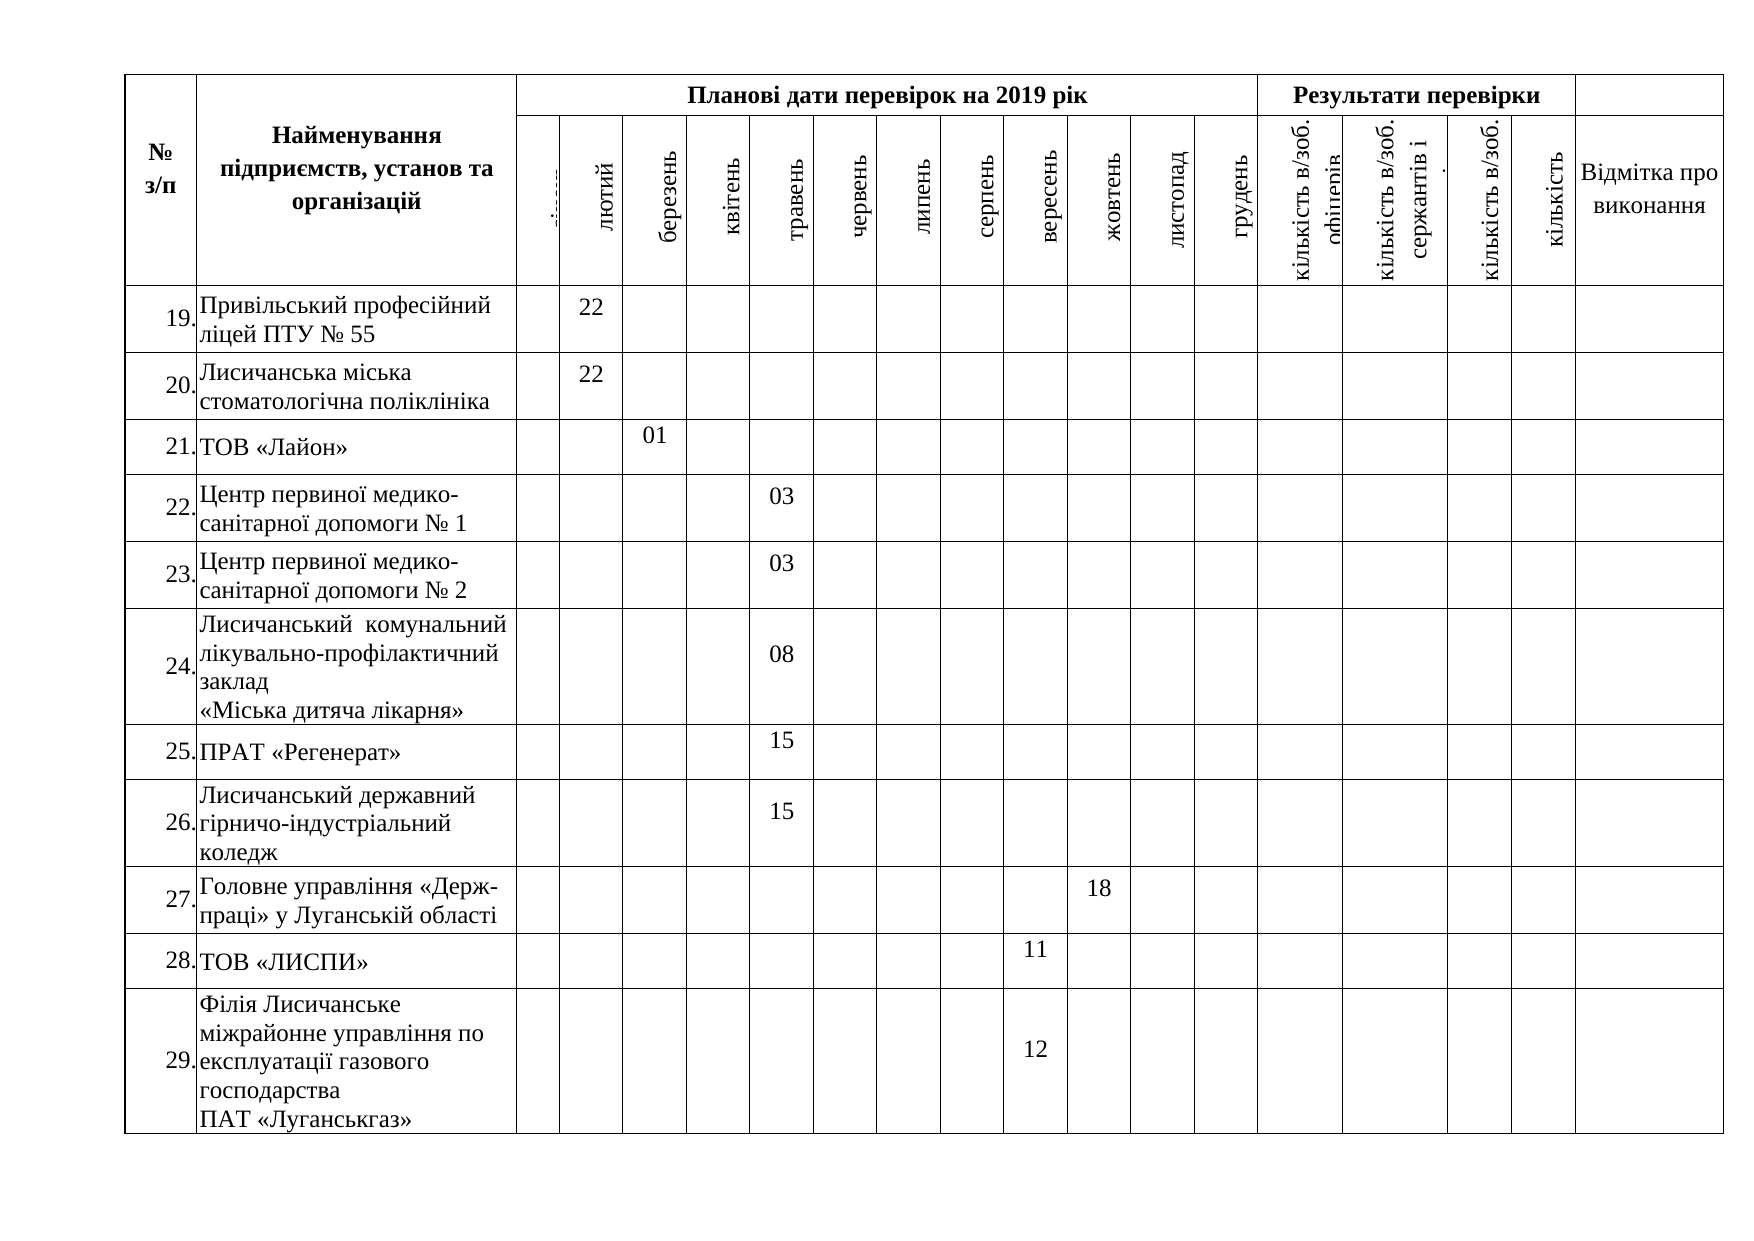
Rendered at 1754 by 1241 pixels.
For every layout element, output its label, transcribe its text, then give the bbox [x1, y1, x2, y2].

table_cell Привільський професійний ліцей ПТУ № 55 [197, 286, 516, 352]
table_cell [1576, 867, 1723, 933]
table_cell [1004, 609, 1067, 724]
table_cell [941, 989, 1003, 1133]
table_cell [877, 867, 940, 933]
table_cell [1004, 725, 1067, 779]
table_cell [560, 475, 622, 541]
table_cell [517, 989, 559, 1133]
table_cell [1195, 353, 1257, 419]
table_cell [126, 475, 196, 541]
table_cell [1512, 353, 1575, 419]
table_cell [1195, 475, 1257, 541]
table_cell [1258, 420, 1342, 474]
table_cell [1512, 989, 1575, 1133]
table_cell [126, 420, 196, 474]
table_cell [126, 542, 196, 608]
table_cell [1343, 780, 1447, 866]
table_cell 22 [560, 353, 622, 419]
table_cell [1448, 420, 1511, 474]
table_cell [877, 286, 940, 352]
table_cell [941, 542, 1003, 608]
table_cell [1343, 420, 1447, 474]
table_cell [1004, 780, 1067, 866]
table_header № з/п [126, 75, 196, 285]
table_cell [687, 353, 749, 419]
table_cell [750, 867, 813, 933]
table_cell [623, 286, 686, 352]
table_cell [1258, 286, 1342, 352]
table_cell [623, 780, 686, 866]
table_cell [1343, 725, 1447, 779]
table_cell [1512, 609, 1575, 724]
table_cell [1448, 609, 1511, 724]
table_cell [877, 609, 940, 724]
table_cell Головне управління «Держ-праці» у Луганській області [197, 867, 516, 933]
table_cell [1195, 725, 1257, 779]
table_cell [1448, 353, 1511, 419]
table_cell липень [877, 116, 940, 285]
table_cell [1004, 420, 1067, 474]
table_cell [941, 475, 1003, 541]
table_cell червень [814, 116, 876, 285]
table_cell [1004, 542, 1067, 608]
table_cell [750, 934, 813, 988]
table_cell [560, 934, 622, 988]
table_cell [1512, 420, 1575, 474]
table_cell [941, 420, 1003, 474]
table_cell [1131, 725, 1194, 779]
table_cell [1258, 725, 1342, 779]
table_cell [623, 542, 686, 608]
table_cell 18 [1068, 867, 1130, 933]
table_cell [1068, 609, 1130, 724]
table_cell [560, 867, 622, 933]
table_cell [814, 609, 876, 724]
table_cell [1512, 286, 1575, 352]
table_cell [1576, 609, 1723, 724]
table_cell [1343, 867, 1447, 933]
table_cell [1512, 542, 1575, 608]
table_cell листопад [1131, 116, 1194, 285]
table_cell [877, 353, 940, 419]
table_cell [1258, 542, 1342, 608]
table_cell [1258, 609, 1342, 724]
table_cell [941, 867, 1003, 933]
table_cell [517, 542, 559, 608]
table_cell [814, 420, 876, 474]
table_cell [1004, 475, 1067, 541]
table_cell 01 [623, 420, 686, 474]
table_cell [1195, 286, 1257, 352]
table_cell [1131, 353, 1194, 419]
table_cell [126, 867, 196, 933]
table_cell [126, 780, 196, 866]
table_cell [1576, 475, 1723, 541]
table_cell [1131, 542, 1194, 608]
table_cell 12 [1004, 989, 1067, 1133]
table_cell Центр первиної медико-санітарної допомоги № 1 [197, 475, 516, 541]
table_cell Лисичанський державний гірничо-індустріальний коледж [197, 780, 516, 866]
table_cell [1343, 286, 1447, 352]
table_cell [1131, 780, 1194, 866]
table_cell [1576, 353, 1723, 419]
table_cell [941, 934, 1003, 988]
table_cell [1512, 934, 1575, 988]
table_cell [877, 420, 940, 474]
table_cell [687, 934, 749, 988]
table_cell [1258, 867, 1342, 933]
table_cell [750, 353, 813, 419]
table_cell [623, 989, 686, 1133]
table_cell [517, 725, 559, 779]
table_cell [1576, 780, 1723, 866]
table_cell [1068, 542, 1130, 608]
table_cell [814, 725, 876, 779]
table_cell [1343, 542, 1447, 608]
table_cell [687, 725, 749, 779]
table_cell 22 [560, 286, 622, 352]
table_cell [623, 475, 686, 541]
table_cell [1448, 725, 1511, 779]
table_cell [560, 780, 622, 866]
table_cell [560, 420, 622, 474]
table_cell [814, 867, 876, 933]
table_cell [750, 420, 813, 474]
table_cell [687, 542, 749, 608]
table_cell [126, 353, 196, 419]
table_cell [623, 725, 686, 779]
table_cell [877, 725, 940, 779]
table_cell Лисичанська міська стоматологічна поліклініка [197, 353, 516, 419]
table_cell [814, 353, 876, 419]
table_cell [1131, 420, 1194, 474]
table_cell [1068, 475, 1130, 541]
table_cell травень [750, 116, 813, 285]
table_cell [126, 934, 196, 988]
table_cell [750, 286, 813, 352]
table_cell 15 [750, 725, 813, 779]
table_cell [1068, 353, 1130, 419]
table_cell 03 [750, 475, 813, 541]
table_cell [1512, 475, 1575, 541]
table_cell [687, 286, 749, 352]
table_cell [941, 286, 1003, 352]
table_cell 03 [750, 542, 813, 608]
table_cell Центр первиної медико-санітарної допомоги № 2 [197, 542, 516, 608]
table_cell [1195, 609, 1257, 724]
table_cell [517, 475, 559, 541]
table_cell [1448, 542, 1511, 608]
table_cell [687, 420, 749, 474]
table_cell ТОВ «Лайон» [197, 420, 516, 474]
table_cell [941, 780, 1003, 866]
table_cell [877, 989, 940, 1133]
table_cell [1343, 934, 1447, 988]
table_cell [126, 286, 196, 352]
table_cell 08 [750, 609, 813, 724]
table_cell 11 [1004, 934, 1067, 988]
table_cell [814, 286, 876, 352]
table_cell [1448, 989, 1511, 1133]
table_cell [1576, 989, 1723, 1133]
table_cell [1068, 780, 1130, 866]
table_cell вересень [1004, 116, 1067, 285]
table_cell [814, 780, 876, 866]
table_cell [1068, 286, 1130, 352]
table_cell [877, 780, 940, 866]
table_cell [941, 609, 1003, 724]
table_cell [814, 934, 876, 988]
table_cell [1131, 609, 1194, 724]
table_cell [1576, 725, 1723, 779]
table_cell [1576, 286, 1723, 352]
table_cell січень [517, 116, 559, 285]
table_cell [1576, 420, 1723, 474]
table_cell [1343, 475, 1447, 541]
table_header Найменування підприємств, установ та організацій [197, 75, 516, 285]
table_cell [1258, 934, 1342, 988]
table_cell [1448, 934, 1511, 988]
table_cell Відмітка про виконання [1576, 116, 1723, 285]
table_cell [517, 609, 559, 724]
table_header Результати перевірки [1258, 75, 1575, 115]
table_cell [1195, 867, 1257, 933]
table_cell [687, 989, 749, 1133]
table_cell [1004, 286, 1067, 352]
table_cell [1004, 353, 1067, 419]
table_cell [1195, 780, 1257, 866]
table_cell [560, 989, 622, 1133]
table_cell [1195, 420, 1257, 474]
table_cell [1258, 780, 1342, 866]
table_cell [1258, 989, 1342, 1133]
table_cell [1343, 353, 1447, 419]
table_cell [623, 934, 686, 988]
table_cell [560, 725, 622, 779]
table_cell [1004, 867, 1067, 933]
table_cell [814, 475, 876, 541]
table_cell квітень [687, 116, 749, 285]
table_cell [1512, 780, 1575, 866]
table_cell [623, 353, 686, 419]
table_cell березень [623, 116, 686, 285]
table_cell кількість в/зоб. жінок [1448, 116, 1511, 285]
table_cell [1258, 353, 1342, 419]
table_cell [814, 989, 876, 1133]
table_cell [1512, 725, 1575, 779]
table_cell [560, 609, 622, 724]
table_cell [126, 609, 196, 724]
table_cell кількість в/зоб. офіцерів [1258, 116, 1342, 285]
table_cell серпень [941, 116, 1003, 285]
table_header Планові дати перевірок на 2019 рік [517, 75, 1257, 115]
table_cell [1068, 420, 1130, 474]
table_cell [750, 989, 813, 1133]
table_cell [1448, 867, 1511, 933]
table_cell [877, 542, 940, 608]
table_cell [687, 780, 749, 866]
table_cell [1131, 867, 1194, 933]
table_cell [517, 934, 559, 988]
table_cell [1131, 475, 1194, 541]
table_cell [1258, 475, 1342, 541]
table_cell [877, 934, 940, 988]
table_cell [687, 475, 749, 541]
table_cell лютий [560, 116, 622, 285]
table_cell ПРАТ «Регенерат» [197, 725, 516, 779]
table_cell [1195, 989, 1257, 1133]
table_cell [814, 542, 876, 608]
table_cell кількість призовників [1512, 116, 1575, 285]
table_cell [1068, 934, 1130, 988]
table_cell [1343, 989, 1447, 1133]
table_cell [1448, 286, 1511, 352]
table_cell [126, 989, 196, 1133]
table_cell [126, 725, 196, 779]
table_cell [1448, 780, 1511, 866]
table_cell [1068, 989, 1130, 1133]
table_cell [687, 609, 749, 724]
table_cell [1576, 934, 1723, 988]
table_cell [877, 475, 940, 541]
table_cell [517, 286, 559, 352]
table_cell [1343, 609, 1447, 724]
table_cell [941, 353, 1003, 419]
table_cell [687, 867, 749, 933]
table_cell [517, 780, 559, 866]
table_cell Лисичанський комунальний лікувально-профілактичний заклад «Міська дитяча лікарня» [197, 609, 516, 724]
table_cell [941, 725, 1003, 779]
table_cell [517, 867, 559, 933]
table_header [1576, 75, 1723, 115]
table_cell [1195, 934, 1257, 988]
table_cell [1576, 542, 1723, 608]
table_cell [560, 542, 622, 608]
table_cell [1512, 867, 1575, 933]
table_cell [1131, 934, 1194, 988]
table_cell Філія Лисичанське міжрайонне управління по експлуатації газового господарства ПАТ «Луганськгаз» [197, 989, 516, 1133]
table_cell грудень [1195, 116, 1257, 285]
table_cell [1131, 989, 1194, 1133]
table_cell [1068, 725, 1130, 779]
table_cell кількість в/зоб. сержантів і солдатів [1343, 116, 1447, 285]
table_cell [517, 353, 559, 419]
table_cell жовтень [1068, 116, 1130, 285]
table_cell [1195, 542, 1257, 608]
table_cell 15 [750, 780, 813, 866]
table_cell [623, 609, 686, 724]
table_cell [1131, 286, 1194, 352]
table_cell [623, 867, 686, 933]
table_cell ТОВ «ЛИСПИ» [197, 934, 516, 988]
table_cell [517, 420, 559, 474]
table_cell [1448, 475, 1511, 541]
